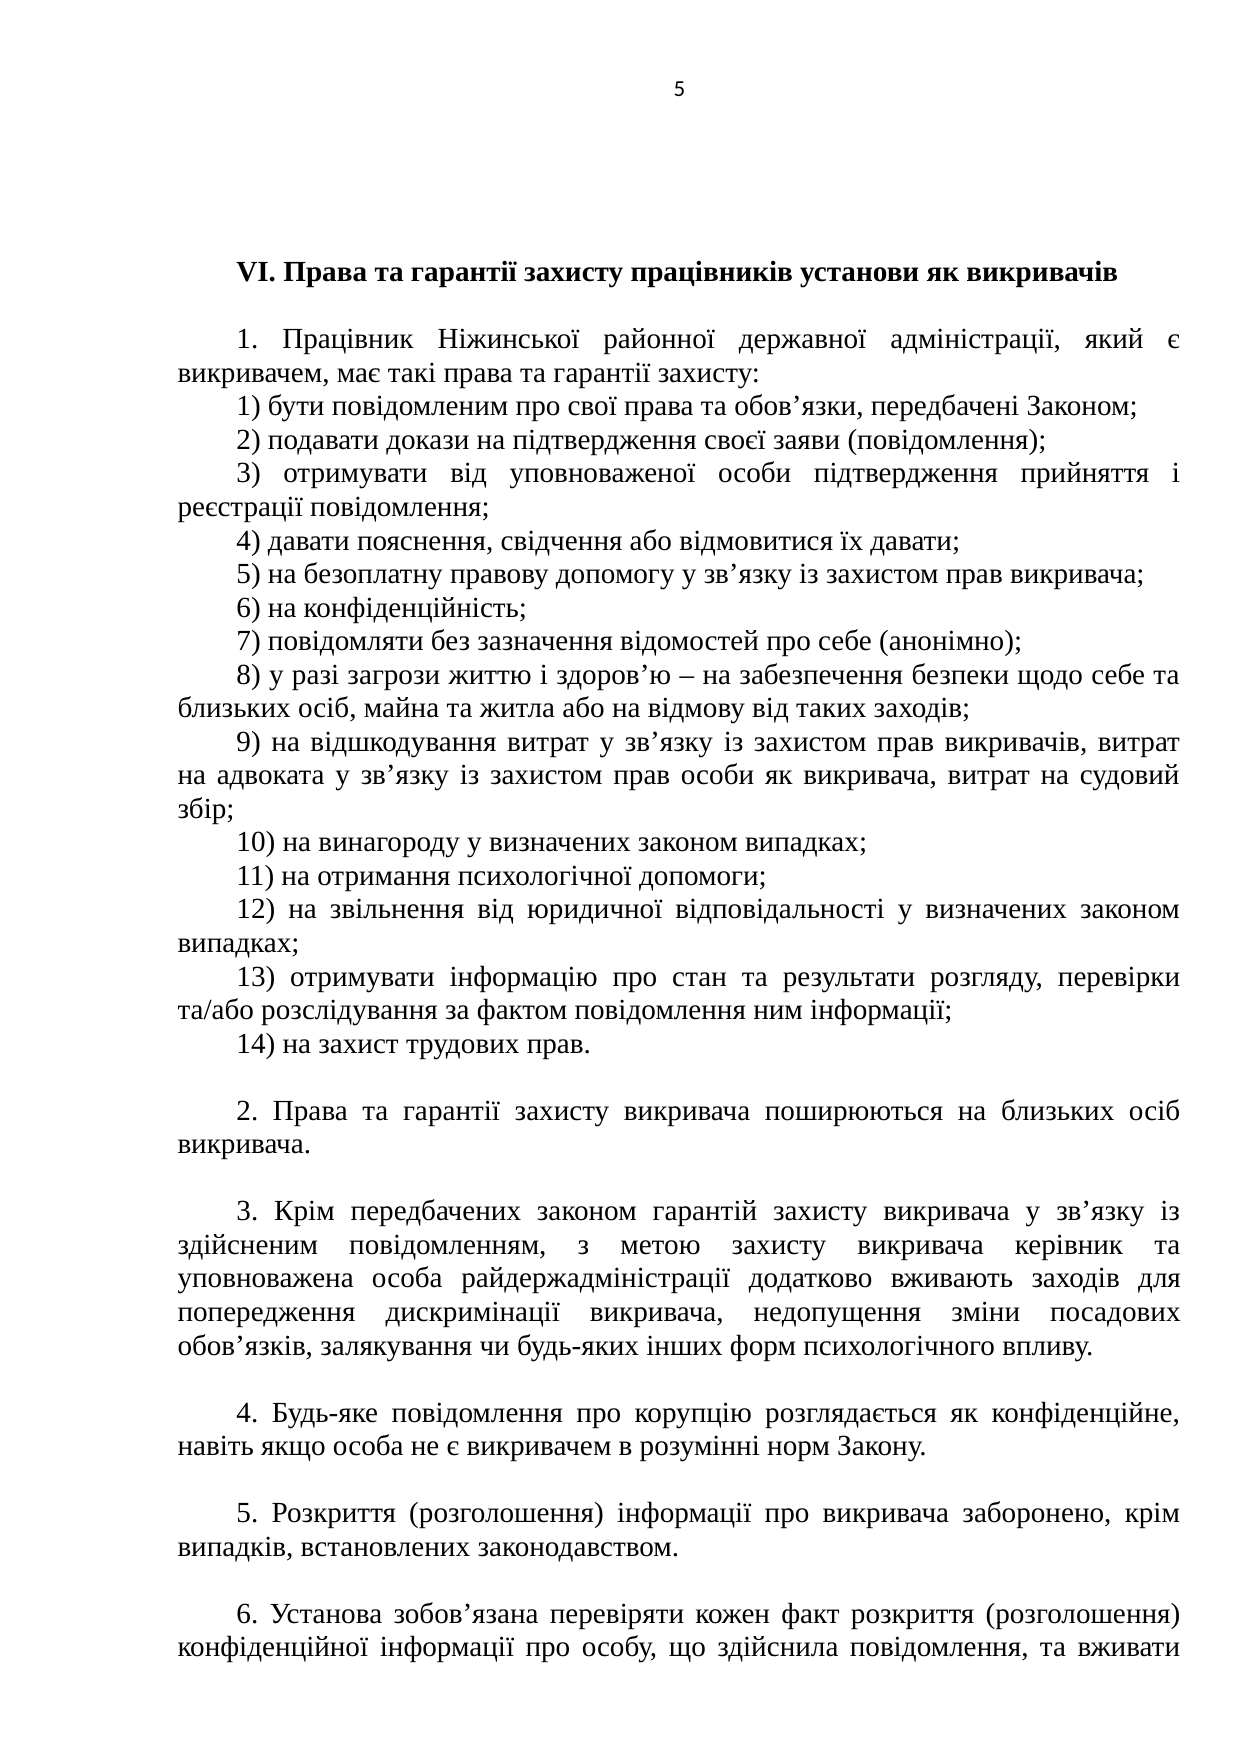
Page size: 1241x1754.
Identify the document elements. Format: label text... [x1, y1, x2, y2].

text 3. Крім передбачених законом гарантій захисту викривача у зв’язку із здійсненим повідомленням, з метою захисту викривача керівник та уповноважена особа райдержадміністрації додатково вживають заходів для попередження дискримінації викривача, недопущення зміни посадових обов’язків, залякування чи будь-яких інших форм психологічного впливу. [177, 1193, 1181, 1361]
text 5) на безоплатну правову допомогу у зв’язку із захистом прав викривача; [177, 556, 1181, 590]
text 1. Працівник Ніжинської районної державної адміністрації, який є викривачем, має такі права та гарантії захисту: [177, 321, 1181, 388]
text 2) подавати докази на підтвердження своєї заяви (повідомлення); [177, 422, 1181, 456]
text 12) на звільнення від юридичної відповідальності у визначених законом випадках; [177, 892, 1181, 959]
text 4) давати пояснення, свідчення або відмовитися їх давати; [177, 523, 1181, 556]
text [177, 1596, 1181, 1663]
text 5. Розкриття (розголошення) інформації про викривача заборонено, крім випадків, встановлених законодавством. [177, 1495, 1181, 1562]
text 7) повідомляти без зазначення відомостей про себе (анонімно); [177, 623, 1181, 657]
text 1) бути повідомленим про свої права та обов’язки, передбачені Законом; [177, 388, 1181, 422]
text 14) на захист трудових прав. [177, 1026, 1181, 1059]
text 4. Будь-яке повідомлення про корупцію розглядається як конфіденційне, навіть якщо особа не є викривачем в розумінні норм Закону. [177, 1395, 1181, 1462]
text 11) на отримання психологічної допомоги; [177, 858, 1181, 892]
text 3) отримувати від уповноваженої особи підтвердження прийняття і реєстрації повідомлення; [177, 456, 1181, 523]
text VІ. Права та гарантії захисту працівників установи як викривачів [177, 254, 1181, 288]
text 2. Права та гарантії захисту викривача поширюються на близьких осіб викривача. [177, 1093, 1181, 1160]
text 13) отримувати інформацію про стан та результати розгляду, перевірки та/або розслідування за фактом повідомлення ним інформації; [177, 959, 1181, 1026]
text 10) на винагороду у визначених законом випадках; [177, 824, 1181, 858]
text 9) на відшкодування витрат у зв’язку із захистом прав викривачів, витрат на адвоката у зв’язку із захистом прав особи як викривача, витрат на судовий збір; [177, 724, 1181, 824]
text 8) у разі загрози життю і здоров’ю – на забезпечення безпеки щодо себе та близьких осіб, майна та житла або на відмову від таких заходів; [177, 657, 1181, 724]
text 6) на конфіденційність; [177, 590, 1181, 623]
